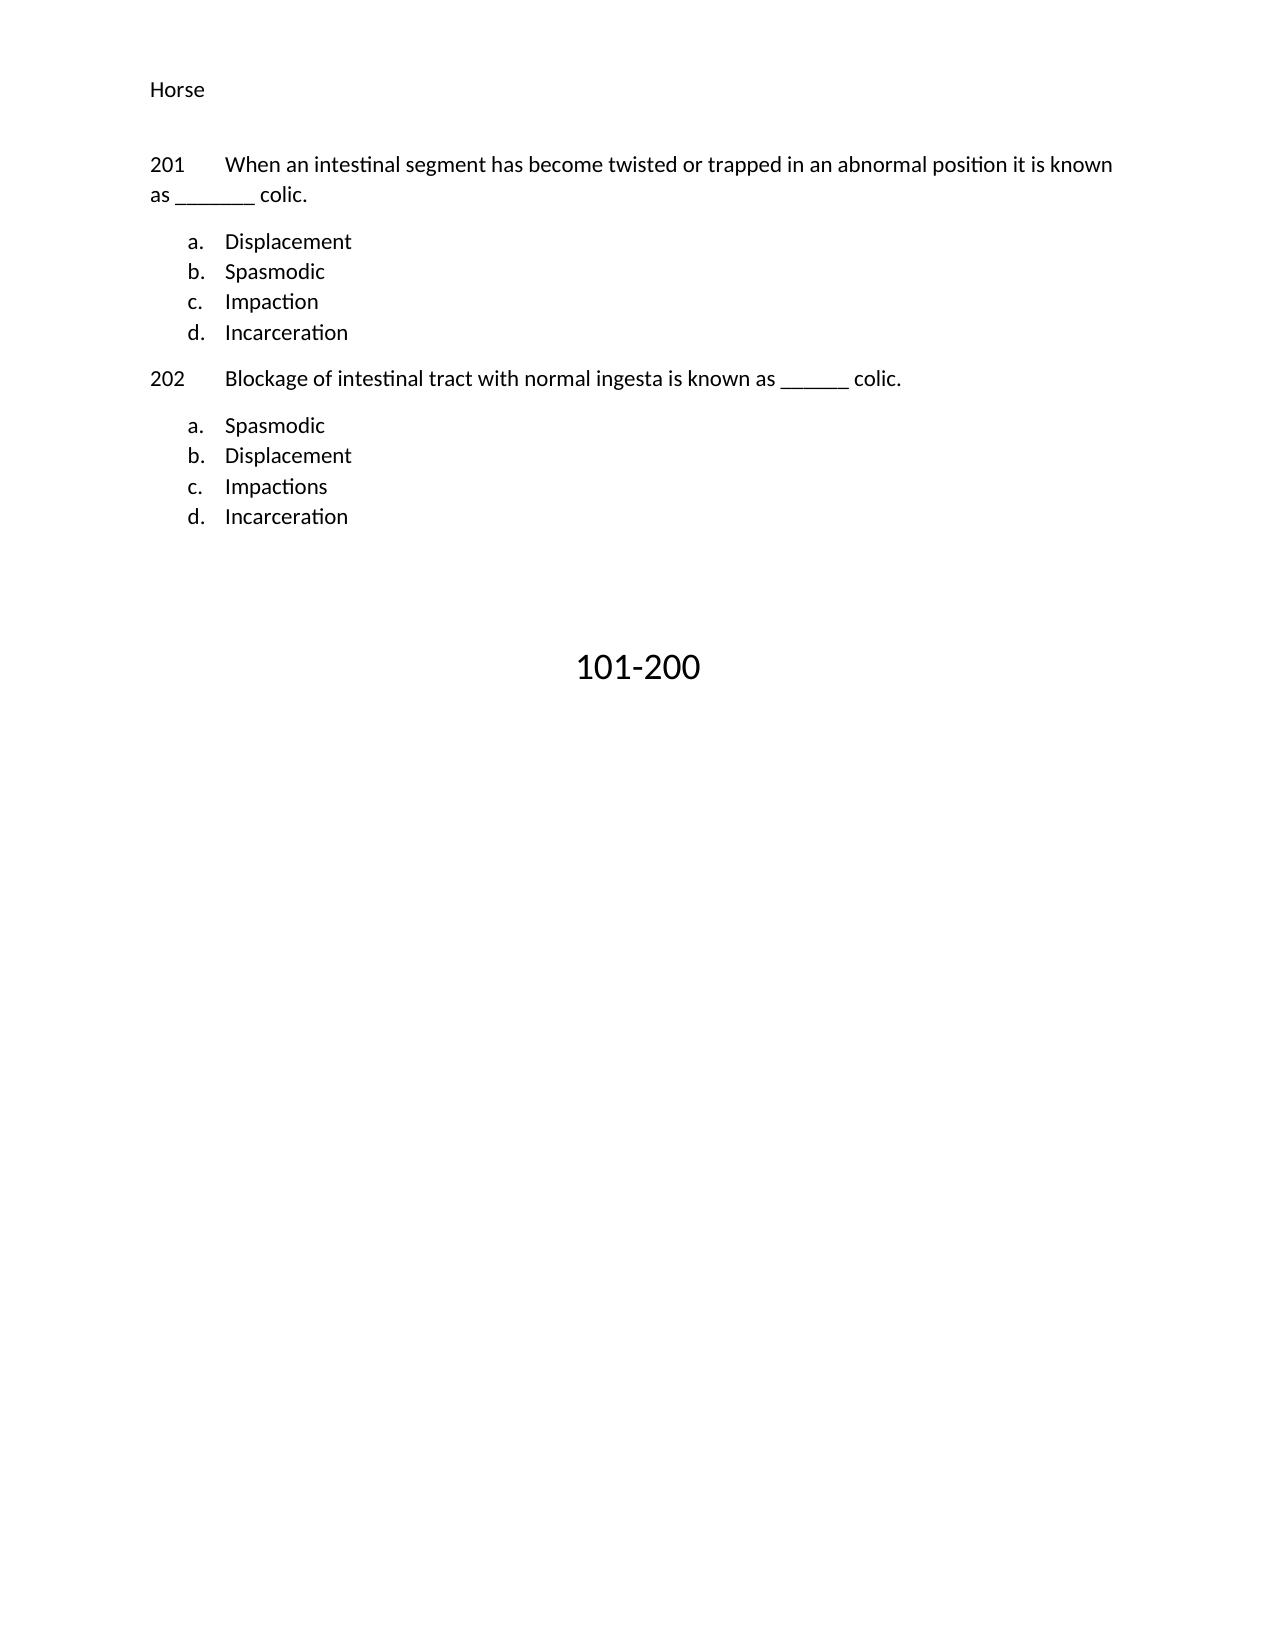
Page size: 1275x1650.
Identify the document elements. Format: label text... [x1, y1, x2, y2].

text 101-200 [150, 643, 1125, 688]
list Displacement [187, 442, 1125, 470]
list Displacement [187, 227, 1125, 255]
list Incarceration [187, 502, 1125, 530]
text 202 Blockage of intestinal tract with normal ingesta is known as ______ colic. [150, 364, 1125, 393]
list Spasmodic [187, 257, 1125, 285]
text 201 When an intestinal segment has become twisted or trapped in an abnormal position it is known as _______ colic. [150, 150, 1125, 208]
list Spasmodic [187, 411, 1125, 439]
list Impaction [187, 287, 1125, 316]
list Incarceration [187, 318, 1125, 346]
list Impactions [187, 472, 1125, 500]
